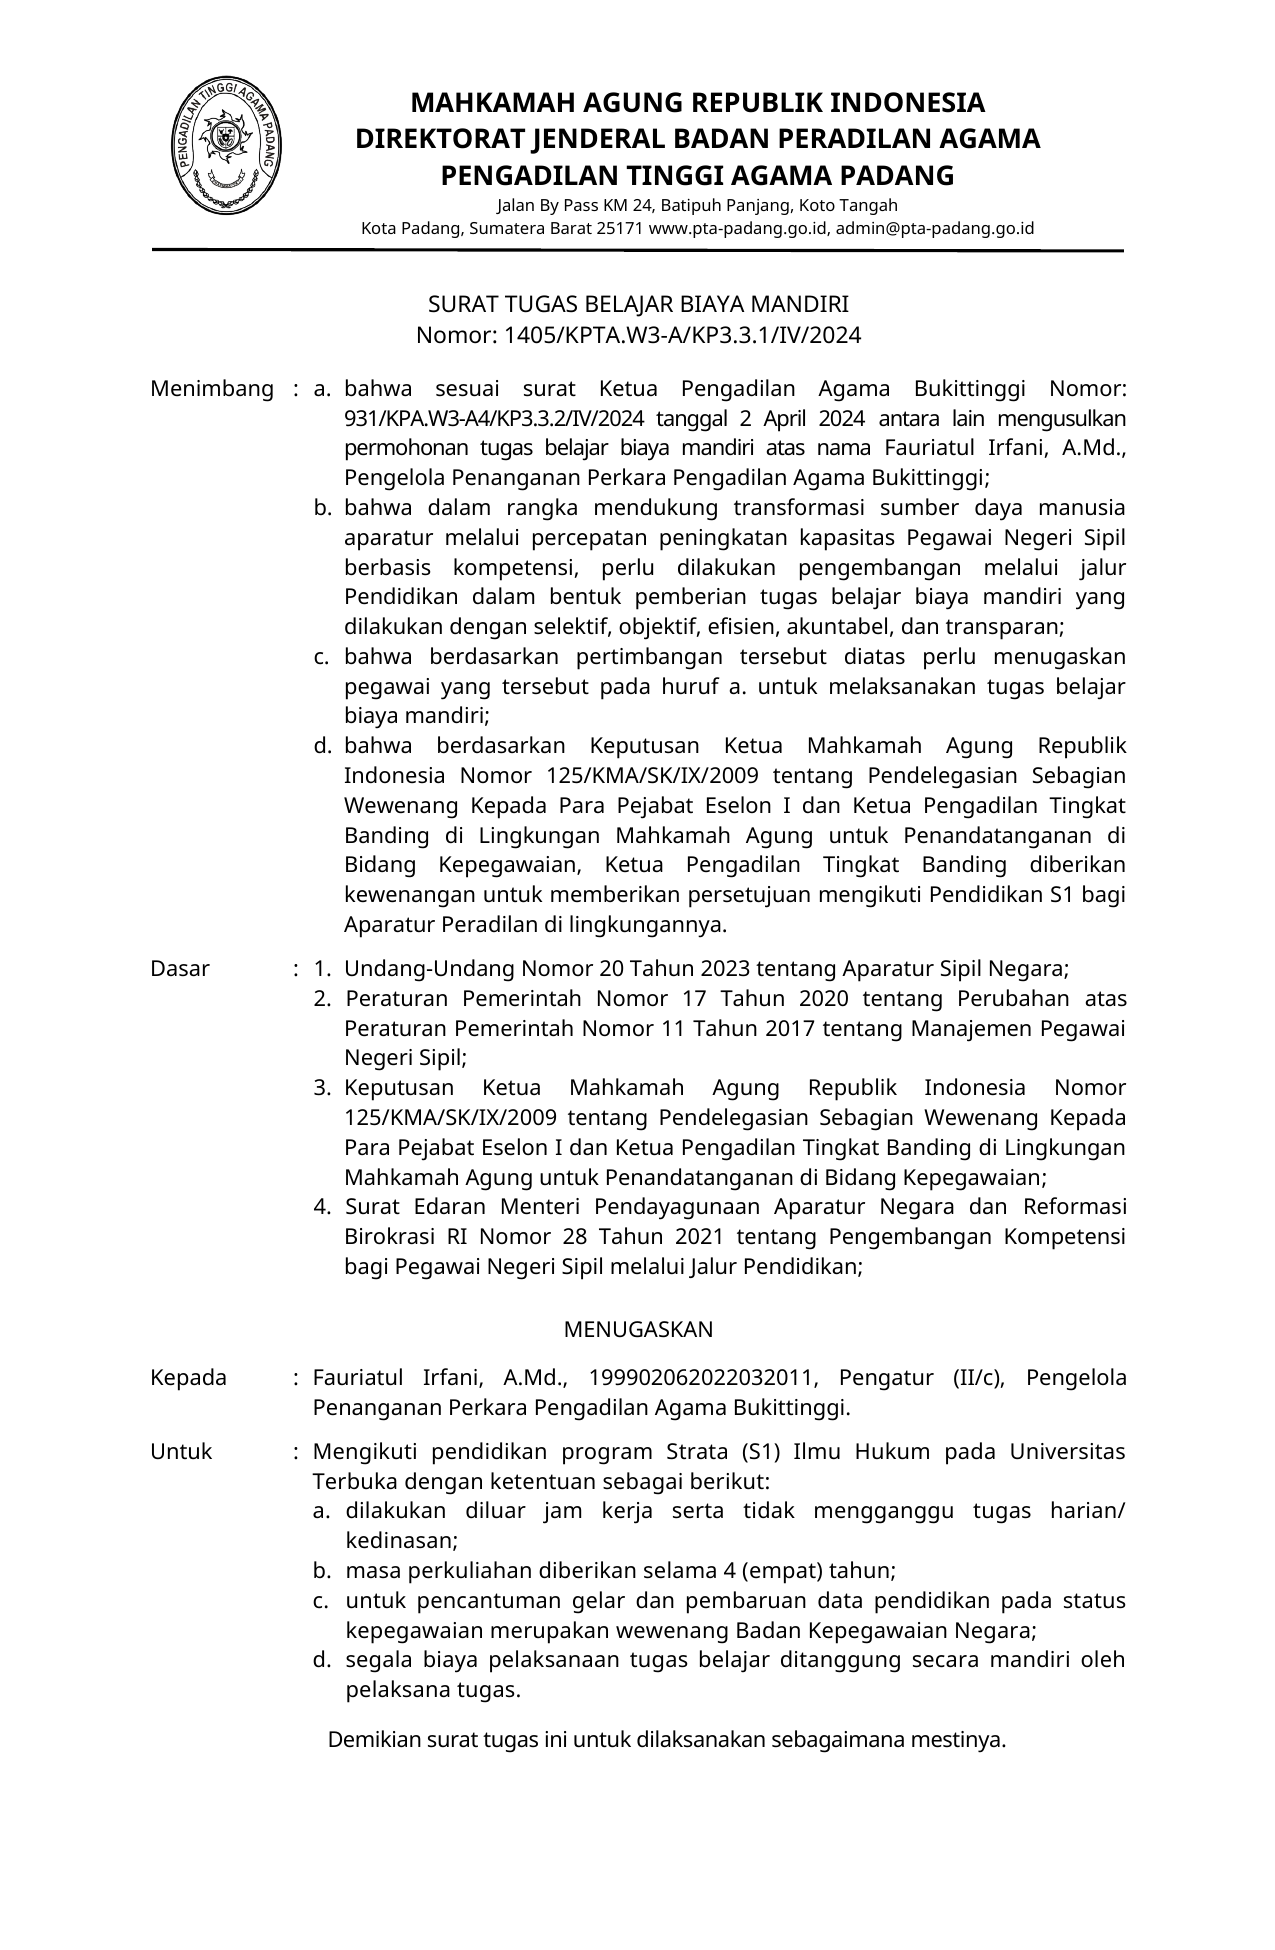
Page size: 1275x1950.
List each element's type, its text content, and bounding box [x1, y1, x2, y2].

list segala biaya pelaksanaan tugas belajar ditanggung secara mandiri oleh pelaksana tugas. [312, 1644, 1127, 1704]
list masa perkuliahan diberikan selama 4 (empat) tahun; [312, 1555, 1127, 1585]
text Dasar : 1. Undang-Undang Nomor 20 Tahun 2023 tentang Aparatur Sipil Negara; [150, 953, 1127, 983]
text Untuk : Mengikuti pendidikan program Strata (S1) Ilmu Hukum pada Universitas Terbuka dengan ketentuan sebagai berikut: [150, 1436, 1127, 1495]
text Jalan By Pass KM 24, Batipuh Panjang, Koto Tangah [283, 194, 1127, 216]
text 4. Surat Edaran Menteri Pendayagunaan Aparatur Negara dan Reformasi Birokrasi RI Nomor 28 Tahun 2021 tentang Pengembangan Kompetensi bagi Pegawai Negeri Sipil melalui Jalur Pendidikan; [150, 1191, 1127, 1281]
text DIREKTORAT JENDERAL BADAN PERADILAN AGAMA [283, 120, 1127, 157]
list dilakukan diluar jam kerja serta tidak mengganggu tugas harian/ kedinasan; [312, 1495, 1127, 1555]
text d. bahwa berdasarkan Keputusan Ketua Mahkamah Agung Republik Indonesia Nomor 125/KMA/SK/IX/2009 tentang Pendelegasian Sebagian Wewenang Kepada Para Pejabat Eselon I dan Ketua Pengadilan Tingkat Banding di Lingkungan Mahkamah Agung untuk Penandatanganan di Bidang Kepegawaian, Ketua Pengadilan Tingkat Banding diberikan kewenangan untuk memberikan persetujuan mengikuti Pendidikan S1 bagi Aparatur Peradilan di lingkungannya. [150, 730, 1127, 939]
text MENUGASKAN [150, 1314, 1127, 1343]
text b. bahwa dalam rangka mendukung transformasi sumber daya manusia aparatur melalui percepatan peningkatan kapasitas Pegawai Negeri Sipil berbasis kompetensi, perlu dilakukan pengembangan melalui jalur Pendidikan dalam bentuk pemberian tugas belajar biaya mandiri yang dilakukan dengan selektif, objektif, efisien, akuntabel, dan transparan; [150, 492, 1127, 641]
list untuk pencantuman gelar dan pembaruan data pendidikan pada status kepegawaian merupakan wewenang Badan Kepegawaian Negara; [312, 1585, 1127, 1644]
text PENGADILAN TINGGI AGAMA PADANG [283, 157, 1127, 194]
text Kepada : Fauriatul Irfani, A.Md., 199902062022032011, Pengatur (II/c), Pengelola Penanganan Perkara Pengadilan Agama Bukittinggi. [150, 1362, 1127, 1422]
text Menimbang : a. bahwa sesuai surat Ketua Pengadilan Agama Bukittinggi Nomor: 931/KPA.W3-A4/KP3.3.2/IV/2024 tanggal 2 April 2024 antara lain mengusulkan permohonan tugas belajar biaya mandiri atas nama Fauriatul Irfani, A.Md., Pengelola Penanganan Perkara Pengadilan Agama Bukittinggi; [150, 373, 1127, 492]
text Kota Padang, Sumatera Barat 25171 www.pta-padang.go.id, admin@pta-padang.go.id [268, 216, 1127, 239]
picture [170, 75, 283, 216]
text 2. Peraturan Pemerintah Nomor 17 Tahun 2020 tentang Perubahan atas Peraturan Pemerintah Nomor 11 Tahun 2017 tentang Manajemen Pegawai Negeri Sipil; [150, 983, 1127, 1072]
text 3. Keputusan Ketua Mahkamah Agung Republik Indonesia Nomor 125/KMA/SK/IX/2009 tentang Pendelegasian Sebagian Wewenang Kepada Para Pejabat Eselon I dan Ketua Pengadilan Tingkat Banding di Lingkungan Mahkamah Agung untuk Penandatanganan di Bidang Kepegawaian; [150, 1072, 1127, 1191]
text SURAT TUGAS BELAJAR BIAYA MANDIRI [150, 287, 1127, 319]
text c. bahwa berdasarkan pertimbangan tersebut diatas perlu menugaskan pegawai yang tersebut pada huruf a. untuk melaksanakan tugas belajar biaya mandiri; [150, 641, 1127, 730]
text MAHKAMAH AGUNG REPUBLIK INDONESIA [283, 83, 1127, 120]
text Nomor: 1405/KPTA.W3-A/KP3.3.1/IV/2024 [150, 319, 1127, 350]
text Demikian surat tugas ini untuk dilaksanakan sebagaimana mestinya. [150, 1724, 1127, 1754]
